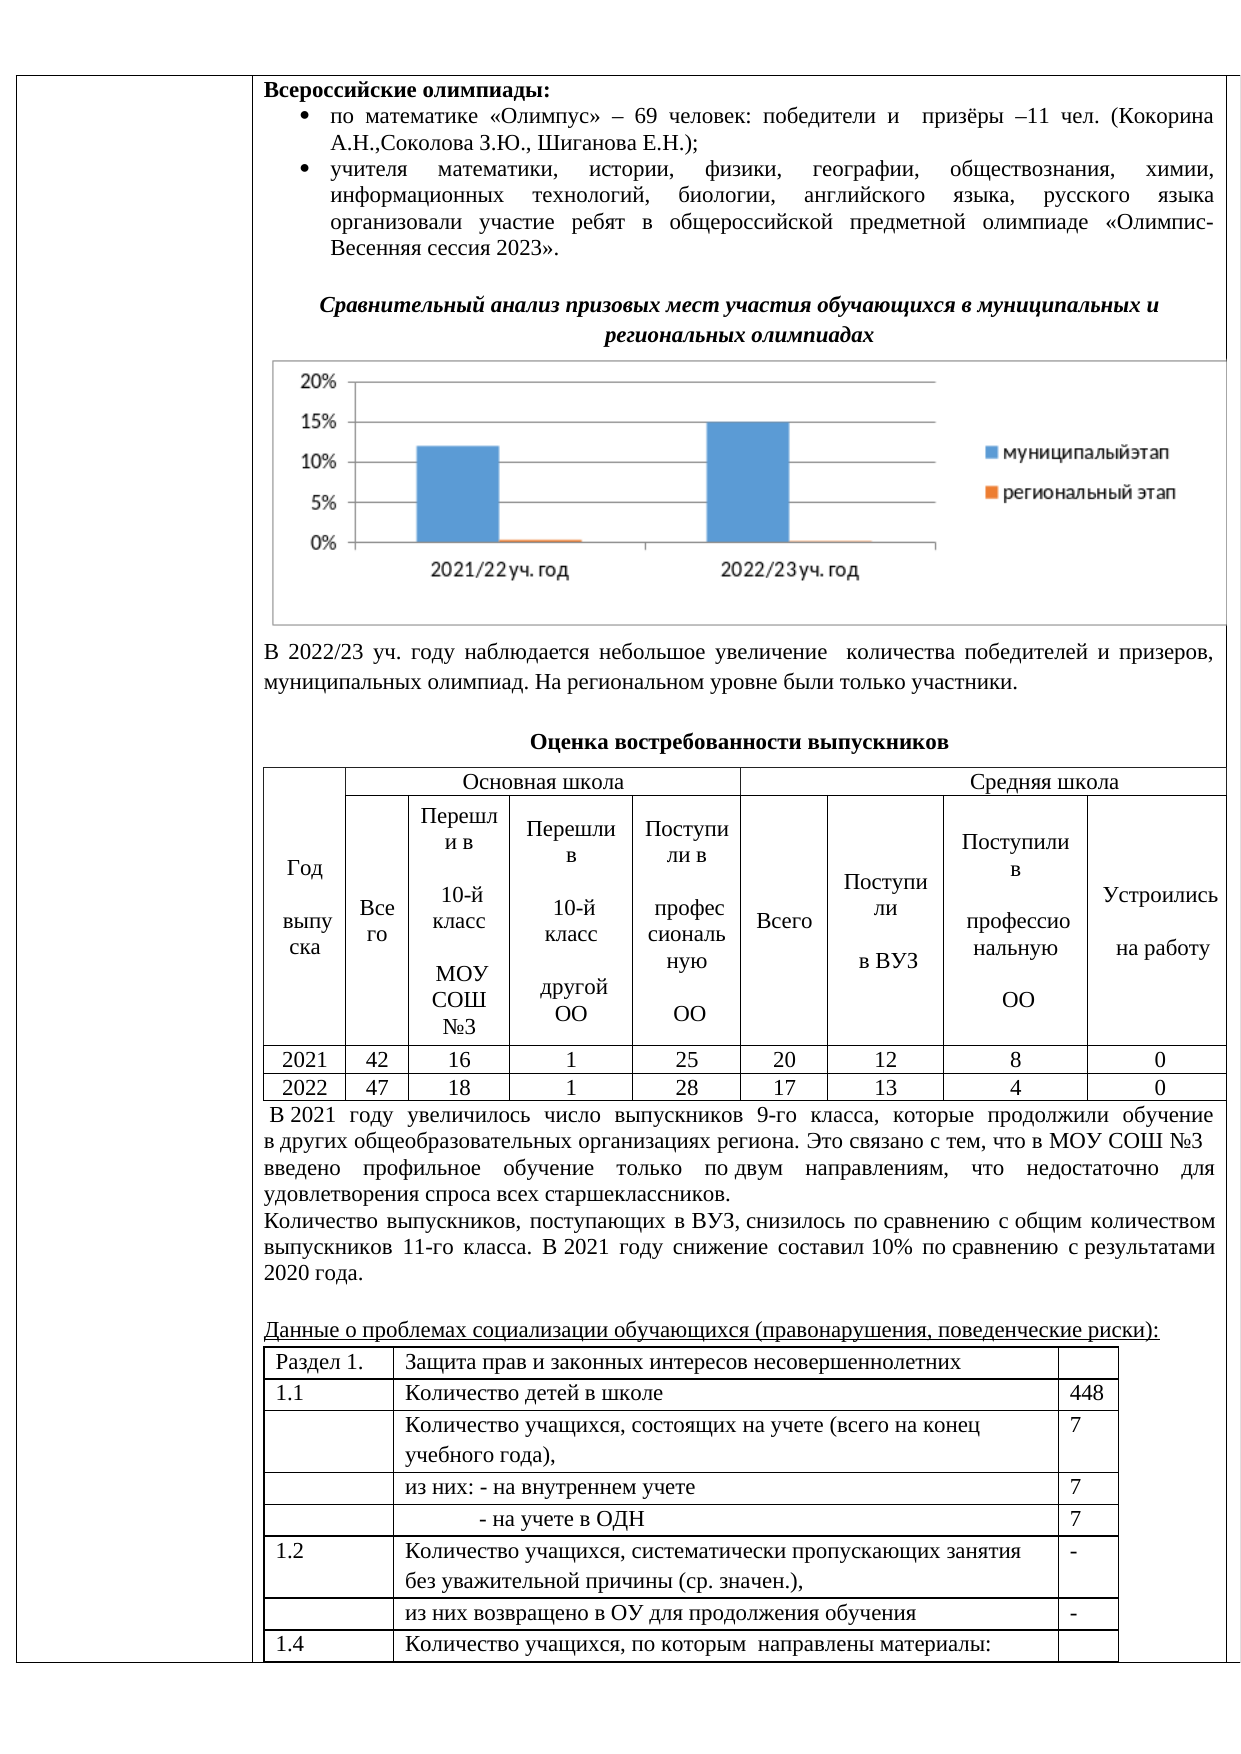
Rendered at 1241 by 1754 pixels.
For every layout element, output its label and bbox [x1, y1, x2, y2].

table_cell [1227, 76, 1240, 1662]
table_cell [17, 76, 252, 1662]
table_cell [253, 76, 1226, 1662]
